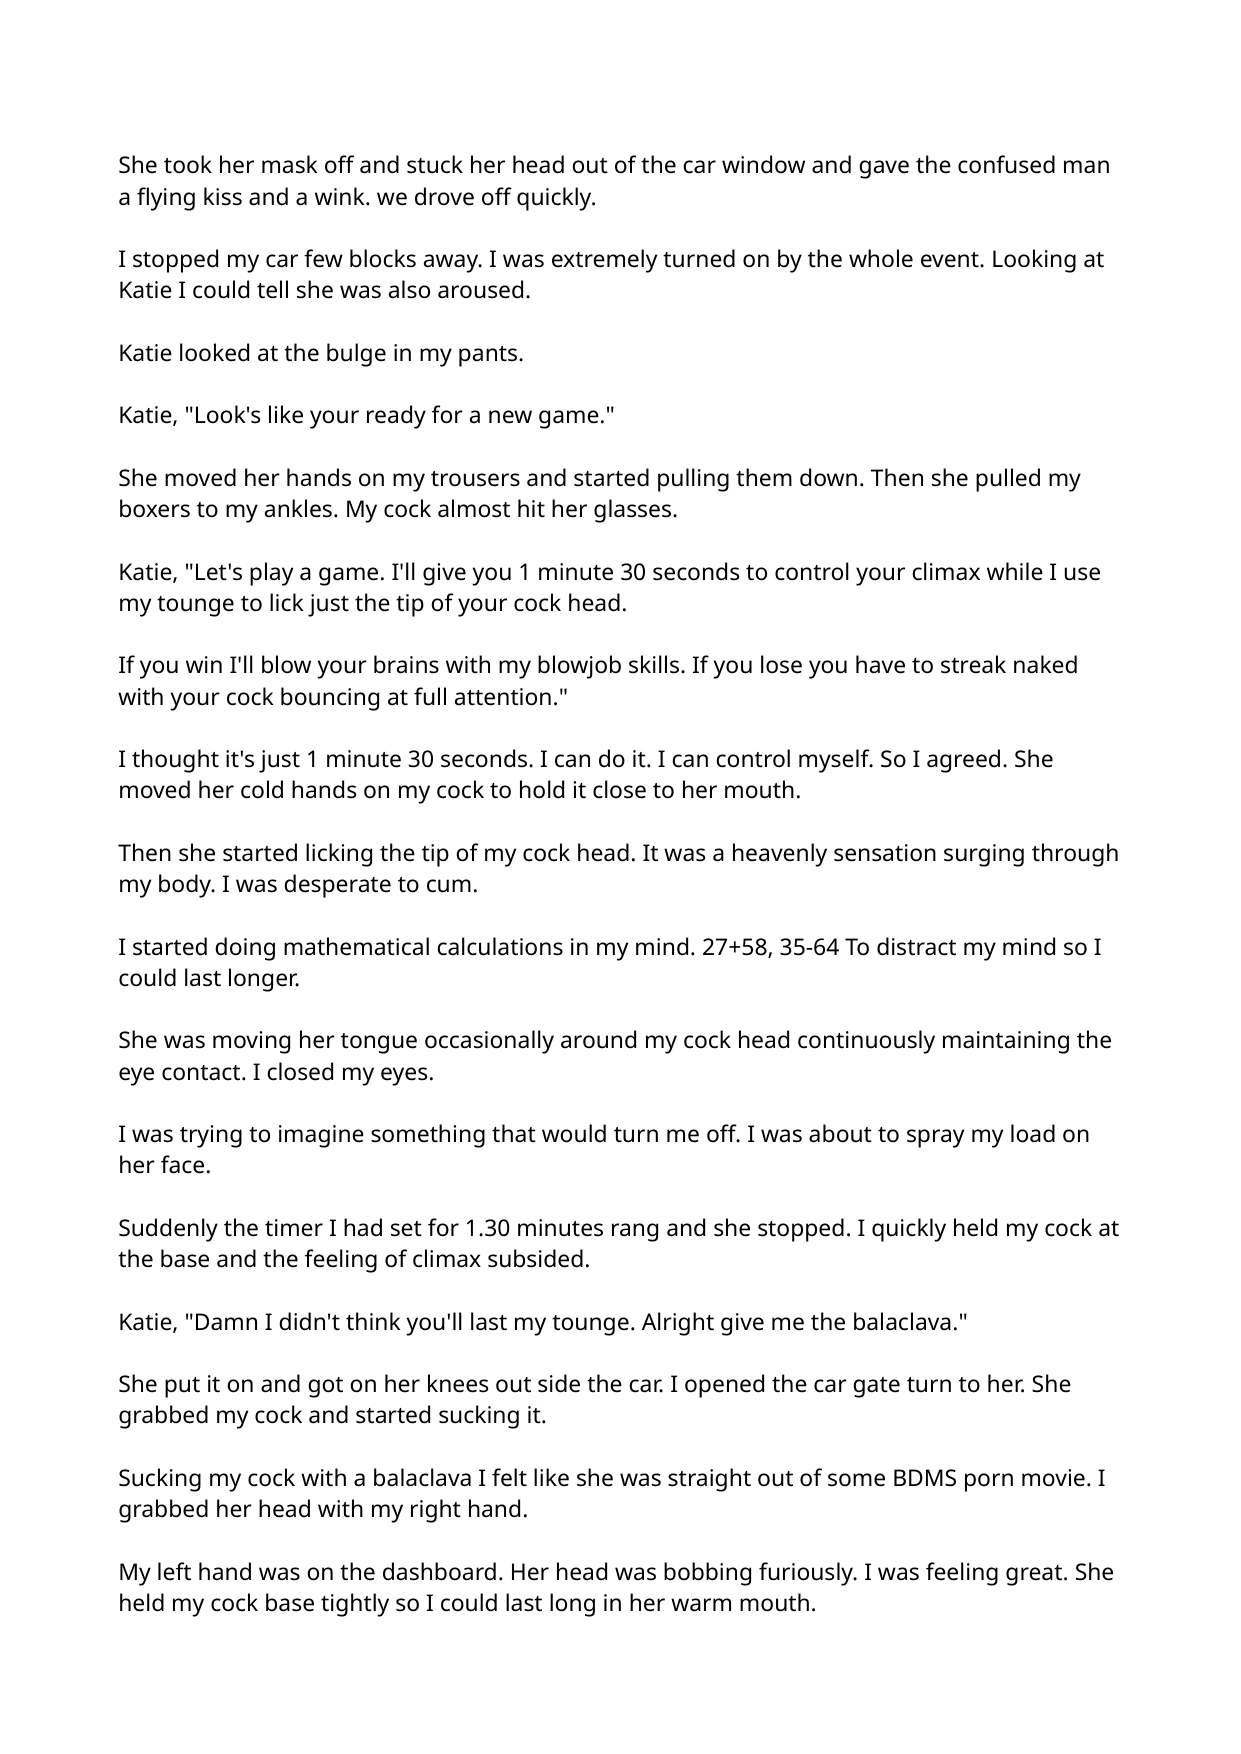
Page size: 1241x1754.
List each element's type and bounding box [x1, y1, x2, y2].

text [118, 118, 1122, 1618]
